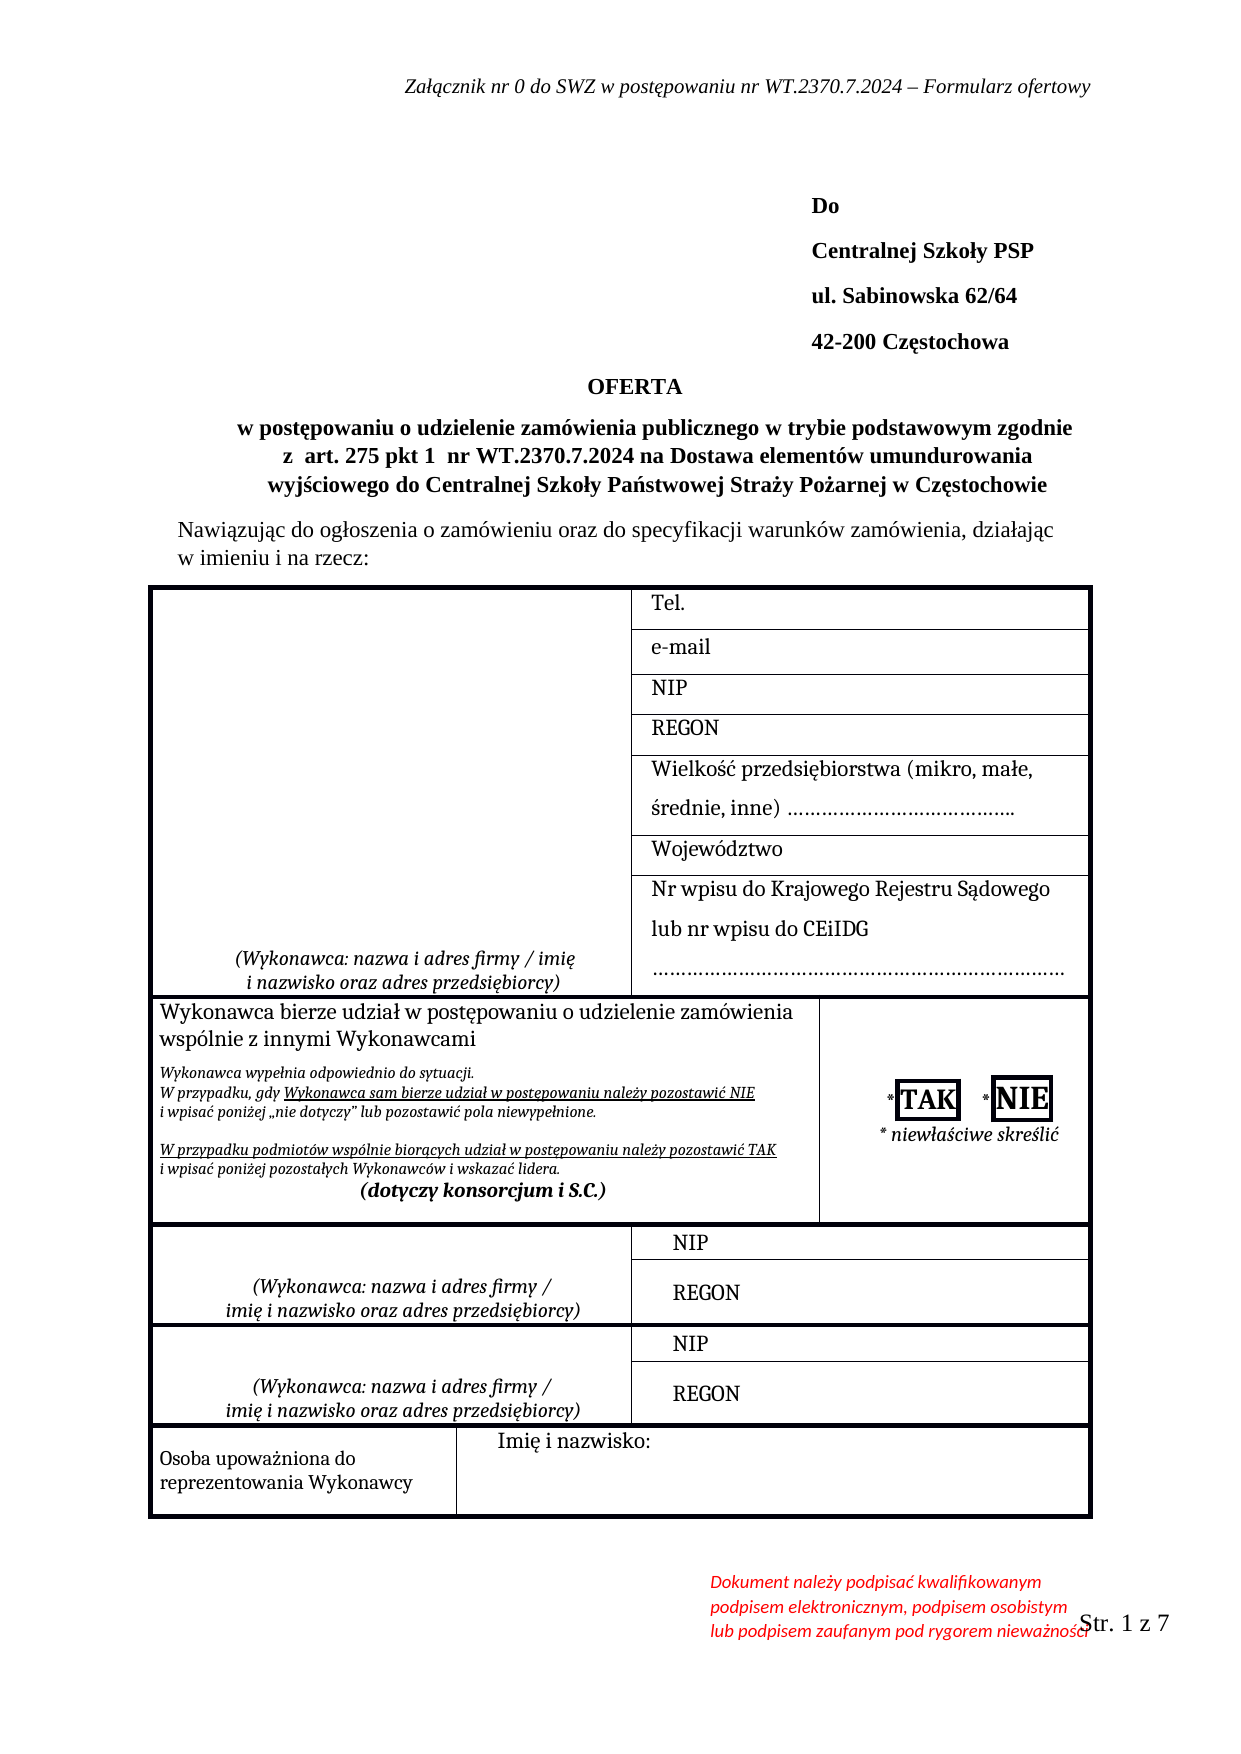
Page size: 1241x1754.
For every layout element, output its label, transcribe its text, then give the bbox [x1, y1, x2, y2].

text ul. Sabinowska 62/64 [691, 283, 1092, 309]
table_cell NIP [632, 675, 1088, 714]
table_cell REGON [632, 715, 1088, 754]
text Centralnej Szkoły PSP [691, 237, 1092, 264]
table_cell REGON [632, 1260, 1088, 1322]
table_cell NIP [632, 1327, 1088, 1361]
table_cell Wykonawca bierze udział w postępowaniu o udzielenie zamówienia wspólnie z innymi Wykonawcami Wykonawca wypełnia odpowiednio do sytuacji. W przypadku, gdy Wykonawca sam bierze udział w postępowaniu należy pozostawić NIE i wpisać poniżej „nie dotyczy” lub pozostawić pola niewypełnione. W przypadku podmiotów wspólnie biorących udział w postępowaniu należy pozostawić TAK i wpisać poniżej pozostałych Wykonawców i wskazać lidera. (dotyczy konsorcjum i S.C.) [153, 999, 819, 1222]
table_header (Wykonawca: nazwa i adres firmy / imię i nazwisko oraz adres przedsiębiorcy) [153, 590, 631, 994]
table_cell Województwo [632, 836, 1088, 875]
text w postępowaniu o udzielenie zamówienia publicznego w trybie podstawowym zgodnie z art. 275 pkt 1 nr WT.2370.7.2024 na Dostawa elementów umundurowania wyjściowego do Centralnej Szkoły Państwowej Straży Pożarnej w Częstochowie [223, 414, 1092, 497]
text OFERTA [177, 373, 1092, 399]
table_header Tel. [632, 590, 1088, 629]
table_cell REGON [632, 1362, 1088, 1423]
table_cell Nr wpisu do Krajowego Rejestru Sądowego lub nr wpisu do CEiIDG ……………………………………………………………… [632, 876, 1088, 994]
table_cell Wielkość przedsiębiorstwa (mikro, małe, średnie, inne) …………………………………. [632, 756, 1088, 834]
table_cell Imię i nazwisko: [457, 1428, 1088, 1514]
table_cell (Wykonawca: nazwa i adres firmy / imię i nazwisko oraz adres przedsiębiorcy) [153, 1227, 631, 1322]
text Do [691, 192, 1092, 219]
table_cell *TAK *NIE * niewłaściwe skreślić [820, 999, 1088, 1222]
table_cell e-mail [632, 630, 1088, 673]
table_cell NIP [632, 1227, 1088, 1259]
table_cell Osoba upoważniona do reprezentowania Wykonawcy [153, 1428, 456, 1514]
table_cell (Wykonawca: nazwa i adres firmy / imię i nazwisko oraz adres przedsiębiorcy) [153, 1327, 631, 1423]
text Nawiązując do ogłoszenia o zamówieniu oraz do specyfikacji warunków zamówienia, działając w imieniu i na rzecz: [177, 516, 1092, 571]
text 42-200 Częstochowa [691, 328, 1092, 354]
